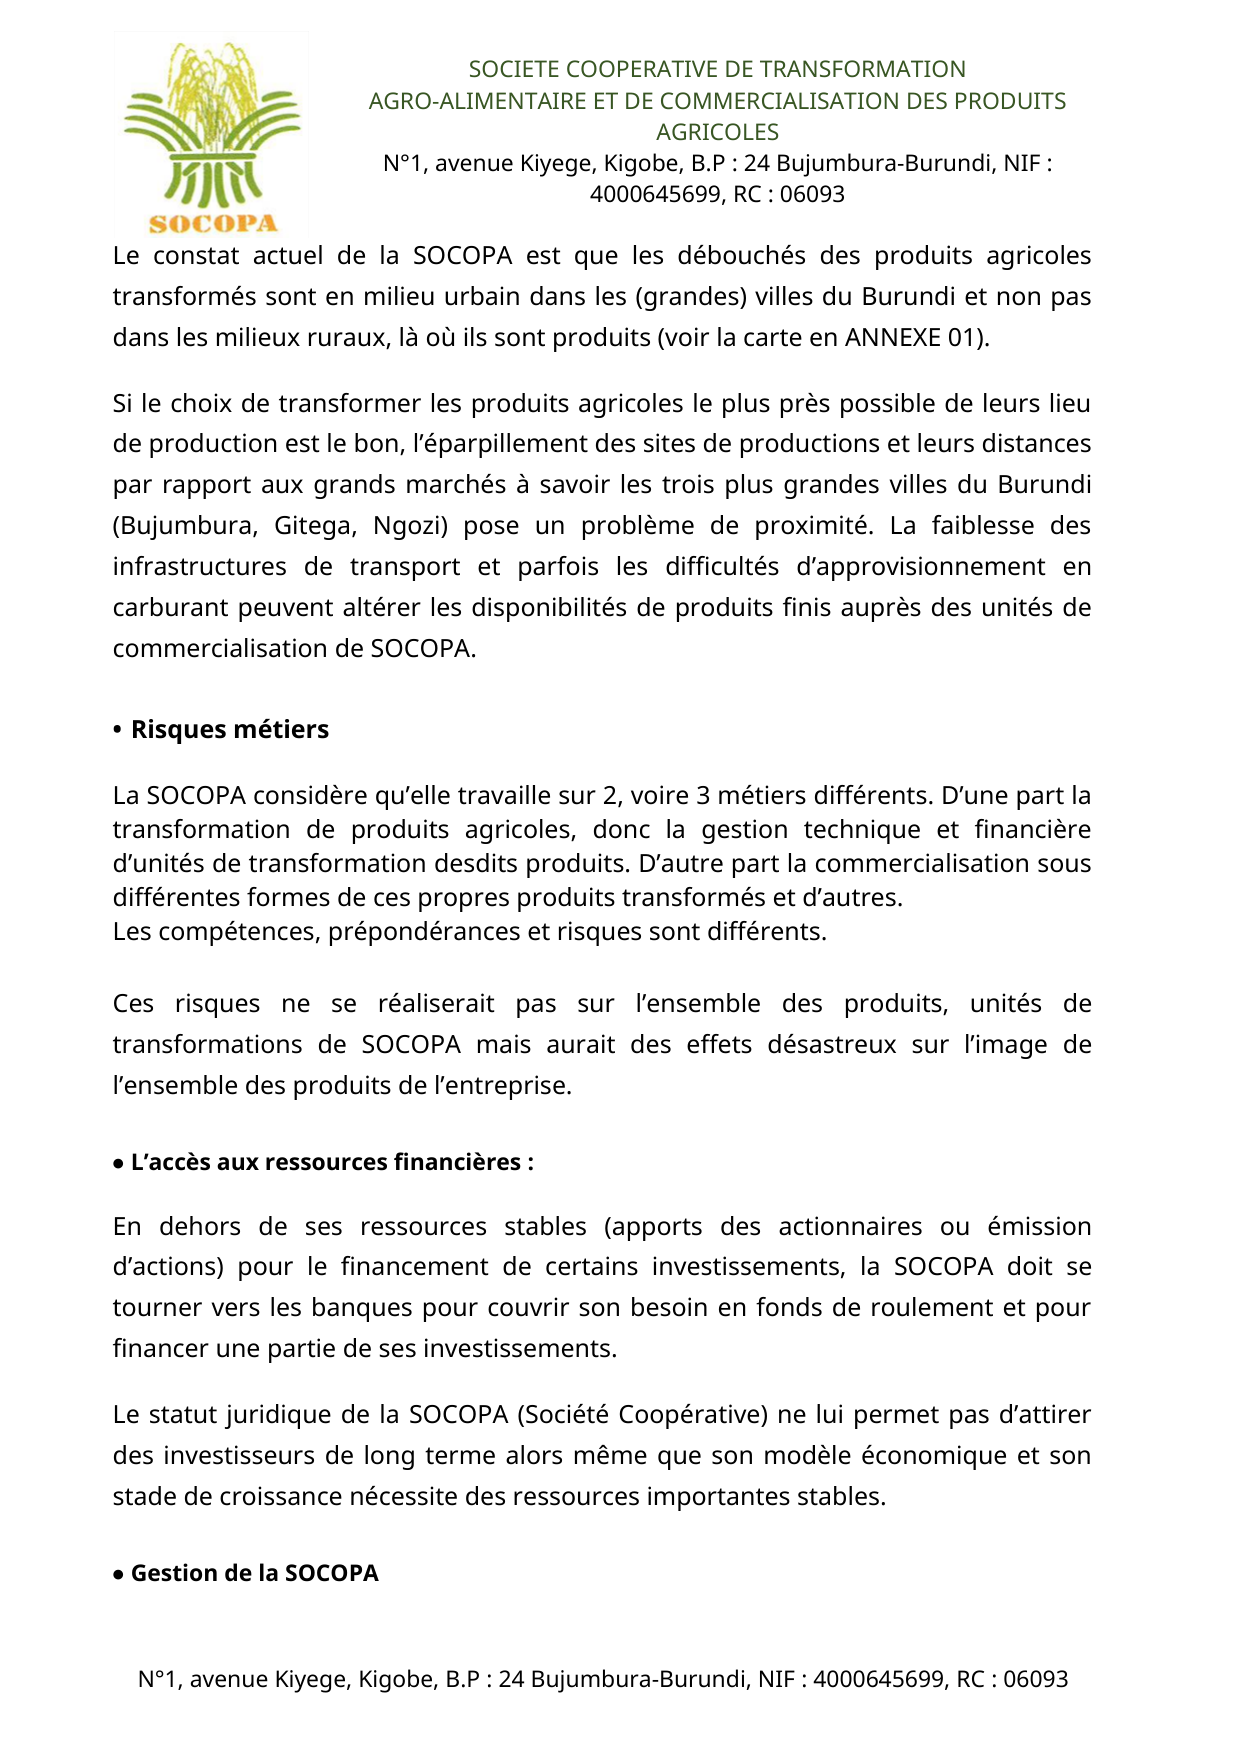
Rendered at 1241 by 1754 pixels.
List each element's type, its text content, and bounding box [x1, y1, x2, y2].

text En dehors de ses ressources stables (apports des actionnaires ou émission d’actions) pour le financement de certains investissements, la SOCOPA doit se tourner vers les banques pour couvrir son besoin en fonds de roulement et pour financer une partie de ses investissements. [112, 1208, 1093, 1365]
list L’accès aux ressources financières : [112, 1146, 1093, 1177]
text La SOCOPA considère qu’elle travaille sur 2, voire 3 métiers différents. D’une part la transformation de produits agricoles, donc la gestion technique et financière d’unités de transformation desdits produits. D’autre part la commercialisation sous différentes formes de ces propres produits transformés et d’autres. [112, 778, 1093, 914]
text Ces risques ne se réaliserait pas sur l’ensemble des produits, unités de transformations de SOCOPA mais aurait des effets désastreux sur l’image de l’ensemble des produits de l’entreprise. [112, 986, 1093, 1101]
text Les compétences, prépondérances et risques sont différents. [112, 914, 1093, 948]
text Si le choix de transformer les produits agricoles le plus près possible de leurs lieu de production est le bon, l’éparpillement des sites de productions et leurs distances par rapport aux grands marchés à savoir les trois plus grandes villes du Burundi (Bujumbura, Gitega, Ngozi) pose un problème de proximité. La faiblesse des infrastructures de transport et parfois les difficultés d’approvisionnement en carburant peuvent altérer les disponibilités de produits finis auprès des unités de commercialisation de SOCOPA. [112, 385, 1093, 664]
text Le statut juridique de la SOCOPA (Société Coopérative) ne lui permet pas d’attirer des investisseurs de long terme alors même que son modèle économique et son stade de croissance nécessite des ressources importantes stables. [112, 1396, 1093, 1512]
picture [112, 30, 311, 238]
list Risques métiers [112, 712, 1093, 746]
text Le constat actuel de la SOCOPA est que les débouchés des produits agricoles transformés sont en milieu urbain dans les (grandes) villes du Burundi et non pas dans les milieux ruraux, là où ils sont produits (voir la carte en ANNEXE 01). [112, 238, 1093, 353]
list Gestion de la SOCOPA [112, 1556, 1093, 1588]
